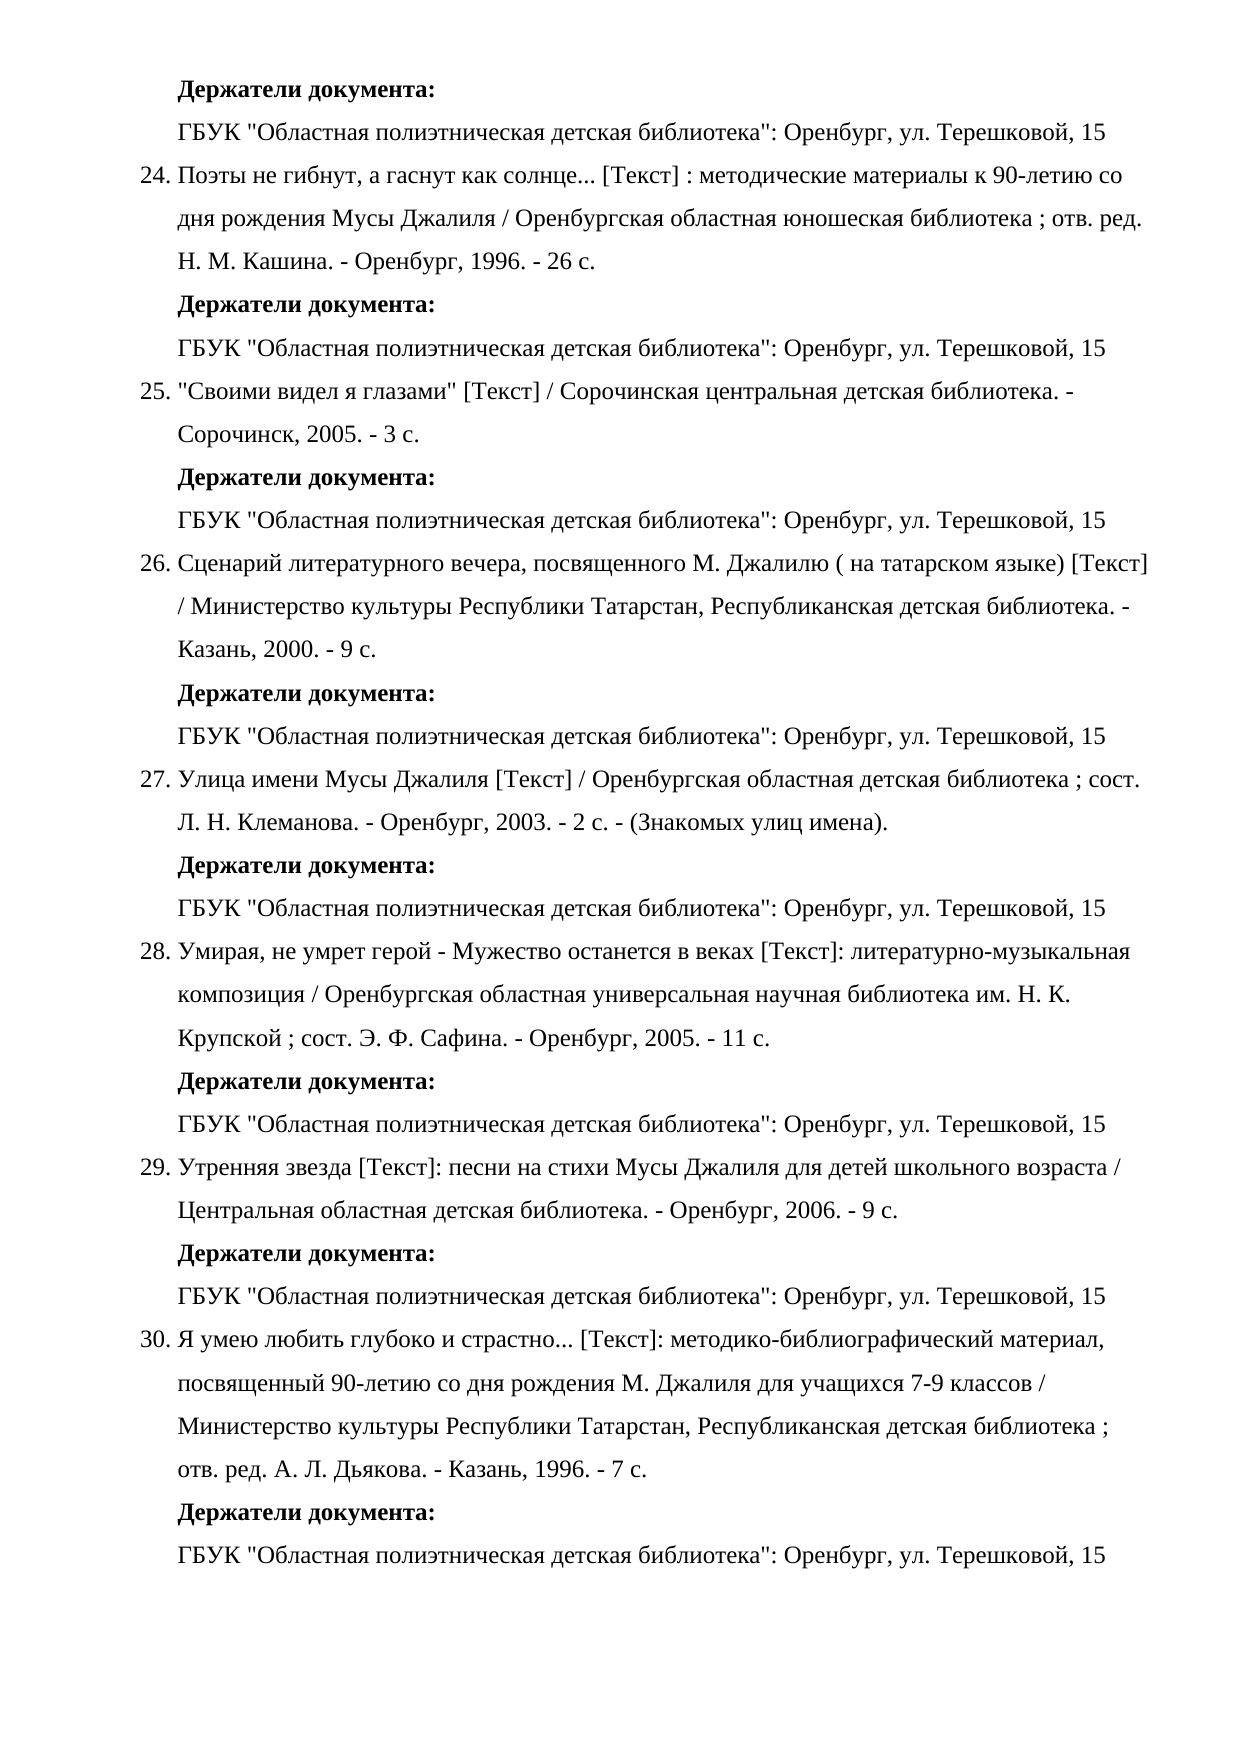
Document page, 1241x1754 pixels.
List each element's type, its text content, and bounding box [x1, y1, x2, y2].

list Умирая, не умрет герой - Мужество останется в веках [Текст]: литературно-музыкальная композиция / Оренбургская областная универсальная научная библиотека им. Н. К. Крупской ; сост. Э. Ф. Сафина. - Оренбург, 2005. - 11 с. Держатели документа: ГБУК "Областная полиэтническая детская библиотека": Оренбург, ул. Терешковой, 15 [140, 936, 1152, 1138]
list Утренняя звезда [Текст]: песни на стихи Мусы Джалиля для детей школьного возраста / Центральная областная детская библиотека. - Оренбург, 2006. - 9 с. Держатели документа: ГБУК "Областная полиэтническая детская библиотека": Оренбург, ул. Терешковой, 15 [140, 1152, 1152, 1310]
list Улица имени Мусы Джалиля [Текст] / Оренбургская областная детская библиотека ; сост. Л. Н. Клеманова. - Оренбург, 2003. - 2 с. - (Знакомых улиц имена). Держатели документа: ГБУК "Областная полиэтническая детская библиотека": Оренбург, ул. Терешковой, 15 [140, 764, 1152, 922]
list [140, 74, 1152, 146]
list "Своими видел я глазами" [Текст] / Сорочинская центральная детская библиотека. - Сорочинск, 2005. - 3 с. Держатели документа: ГБУК "Областная полиэтническая детская библиотека": Оренбург, ул. Терешковой, 15 [140, 376, 1152, 534]
list Поэты не гибнут, а гаснут как солнце... [Текст] : методические материалы к 90-летию со дня рождения Мусы Джалиля / Оренбургская областная юношеская библиотека ; отв. ред. Н. М. Кашина. - Оренбург, 1996. - 26 с. Держатели документа: ГБУК "Областная полиэтническая детская библиотека": Оренбург, ул. Терешковой, 15 [140, 160, 1152, 361]
list Сценарий литературного вечера, посвященного М. Джалилю ( на татарском языке) [Текст] / Министерство культуры Республики Татарстан, Республиканская детская библиотека. - Казань, 2000. - 9 с. Держатели документа: ГБУК "Областная полиэтническая детская библиотека": Оренбург, ул. Терешковой, 15 [140, 548, 1152, 749]
list Я умею любить глубоко и страстно... [Текст]: методико-библиографический материал, посвященный 90-летию со дня рождения М. Джалиля для учащихся 7-9 классов / Министерство культуры Республики Татарстан, Республиканская детская библиотека ; отв. ред. А. Л. Дьякова. - Казань, 1996. - 7 с. Держатели документа: ГБУК "Областная полиэтническая детская библиотека": Оренбург, ул. Терешковой, 15 [140, 1324, 1152, 1569]
